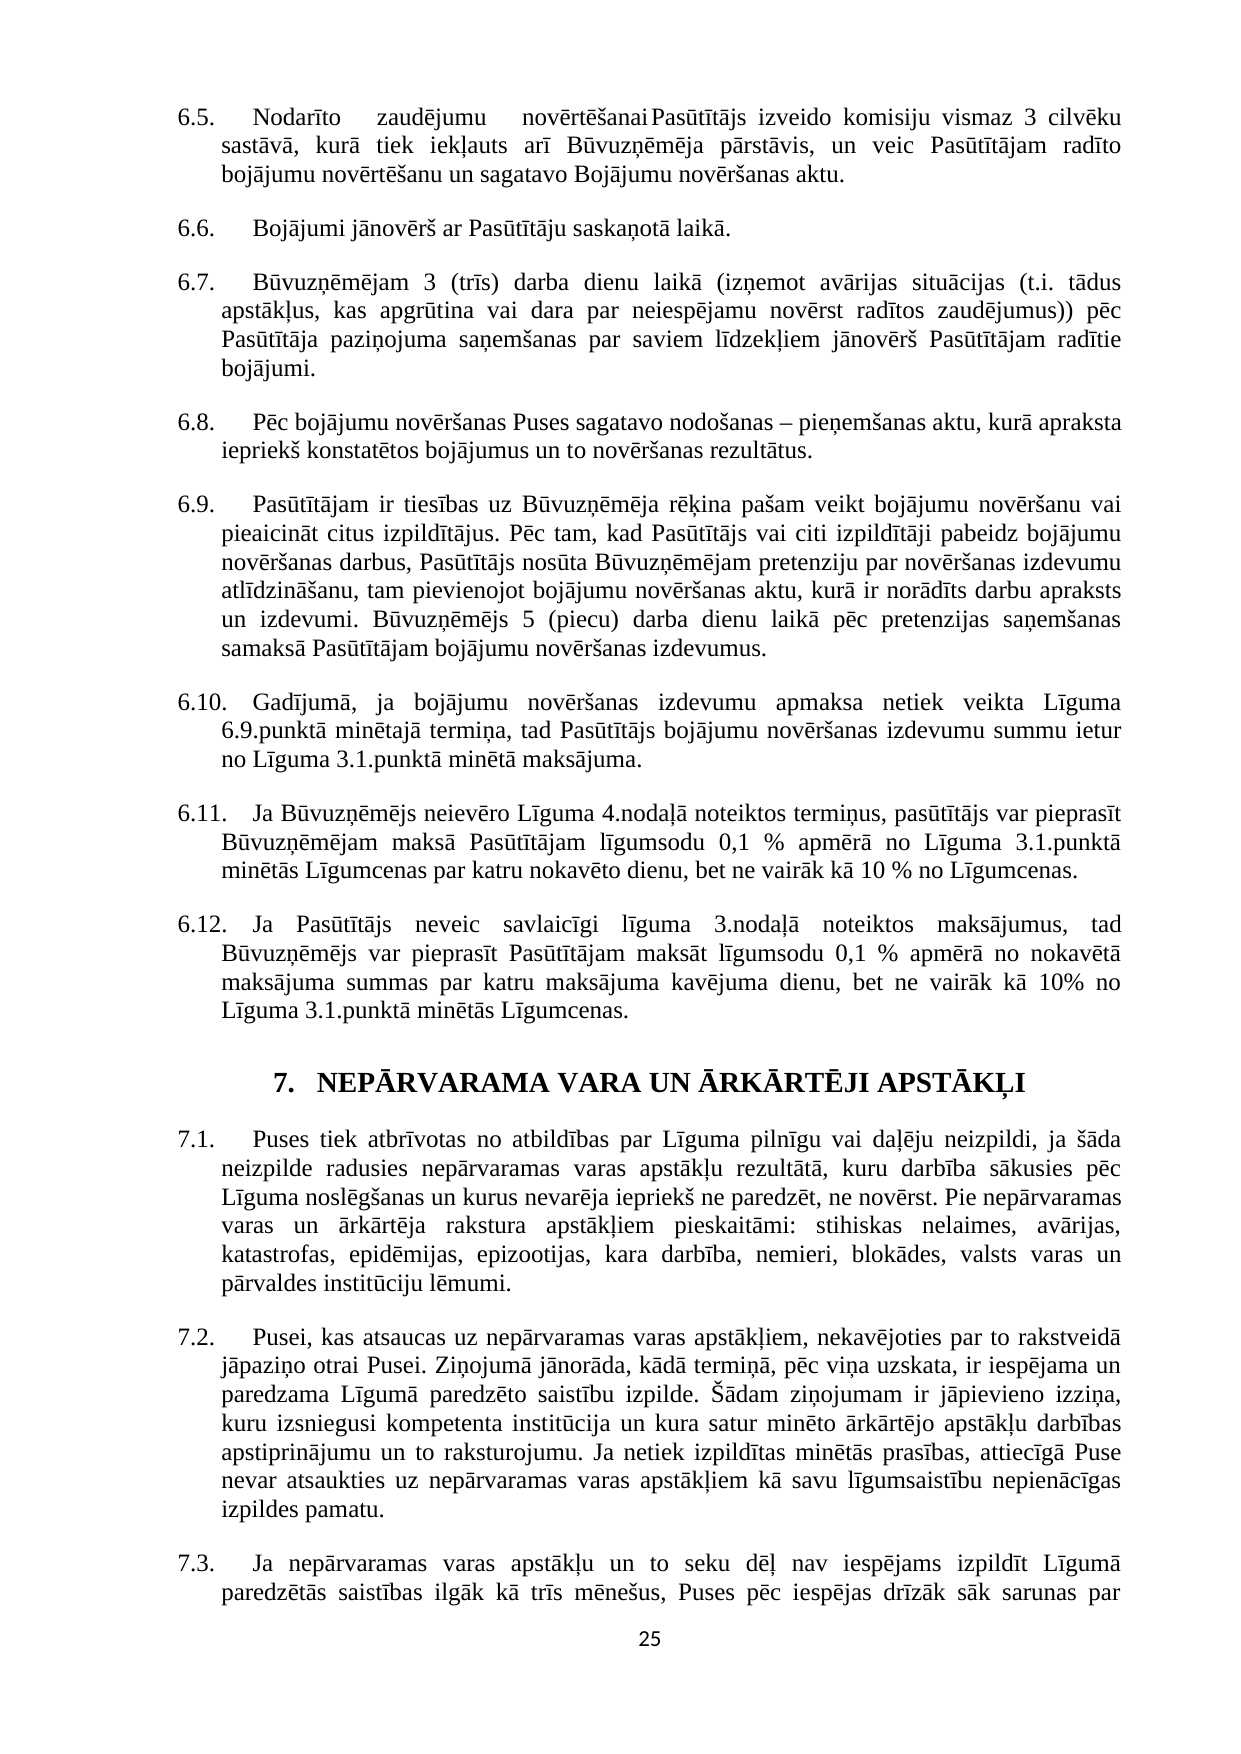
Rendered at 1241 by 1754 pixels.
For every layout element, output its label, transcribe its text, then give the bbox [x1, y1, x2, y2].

subtitle Ja Pasūtītājs neveic savlaicīgi līguma 3.nodaļā noteiktos maksājumus, tad Būvuzņēmējs var pieprasīt Pasūtītājam maksāt līgumsodu 0,1 % apmērā no nokavētā maksājuma summas par katru maksājuma kavējuma dienu, bet ne vairāk kā 10% no Līguma 3.1.punktā minētās Līgumcenas. [177, 909, 1122, 1024]
subtitle Ja Būvuzņēmējs neievēro Līguma 4.nodaļā noteiktos termiņus, pasūtītājs var pieprasīt Būvuzņēmējam maksā Pasūtītājam līgumsodu 0,1 % apmērā no Līguma 3.1.punktā minētās Līgumcenas par katru nokavēto dienu, bet ne vairāk kā 10 % no Līgumcenas. [177, 798, 1122, 884]
subtitle Bojājumi jānovērš ar Pasūtītāju saskaņotā laikā. [177, 213, 1122, 242]
subtitle Pēc bojājumu novēršanas Puses sagatavo nodošanas – pieņemšanas aktu, kurā apraksta iepriekš konstatētos bojājumus un to novēršanas rezultātus. [177, 407, 1122, 464]
subtitle Būvuzņēmējam 3 (trīs) darba dienu laikā (izņemot avārijas situācijas (t.i. tādus apstākļus, kas apgrūtina vai dara par neiespējamu novērst radītos zaudējumus)) pēc Pasūtītāja paziņojuma saņemšanas par saviem līdzekļiem jānovērš Pasūtītājam radītie bojājumi. [177, 267, 1122, 382]
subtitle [177, 1548, 1122, 1605]
subtitle Pasūtītājam ir tiesības uz Būvuzņēmēja rēķina pašam veikt bojājumu novēršanu vai pieaicināt citus izpildītājus. Pēc tam, kad Pasūtītājs vai citi izpildītāji pabeidz bojājumu novēršanas darbus, Pasūtītājs nosūta Būvuzņēmējam pretenziju par novēršanas izdevumu atlīdzināšanu, tam pievienojot bojājumu novēršanas aktu, kurā ir norādīts darbu apraksts un izdevumi. Būvuzņēmējs 5 (piecu) darba dienu laikā pēc pretenzijas saņemšanas samaksā Pasūtītājam bojājumu novēršanas izdevumus. [177, 489, 1122, 662]
subtitle Nodarīto zaudējumu novērtēšanai Pasūtītājs izveido komisiju vismaz 3 cilvēku sastāvā, kurā tiek iekļauts arī Būvuzņēmēja pārstāvis, un veic Pasūtītājam radīto bojājumu novērtēšanu un sagatavo Bojājumu novēršanas aktu. [177, 102, 1122, 188]
subtitle NEPĀRVARAMA VARA UN ĀRKĀRTĒJI APSTĀKĻI [177, 1066, 1122, 1099]
subtitle Gadījumā, ja bojājumu novēršanas izdevumu apmaksa netiek veikta Līguma 6.9.punktā minētajā termiņa, tad Pasūtītājs bojājumu novēršanas izdevumu summu ietur no Līguma 3.1.punktā minētā maksājuma. [177, 687, 1122, 773]
subtitle Pusei, kas atsaucas uz nepārvaramas varas apstākļiem, nekavējoties par to rakstveidā jāpaziņo otrai Pusei. Ziņojumā jānorāda, kādā termiņā, pēc viņa uzskata, ir iespējama un paredzama Līgumā paredzēto saistību izpilde. Šādam ziņojumam ir jāpievieno izziņa, kuru izsniegusi kompetenta institūcija un kura satur minēto ārkārtējo apstākļu darbības apstiprinājumu un to raksturojumu. Ja netiek izpildītas minētās prasības, attiecīgā Puse nevar atsaukties uz nepārvaramas varas apstākļiem kā savu līgumsaistību nepienācīgas izpildes pamatu. [177, 1322, 1122, 1523]
subtitle Puses tiek atbrīvotas no atbildības par Līguma pilnīgu vai daļēju neizpildi, ja šāda neizpilde radusies nepārvaramas varas apstākļu rezultātā, kuru darbība sākusies pēc Līguma noslēgšanas un kurus nevarēja iepriekš ne paredzēt, ne novērst. Pie nepārvaramas varas un ārkārtēja rakstura apstākļiem pieskaitāmi: stihiskas nelaimes, avārijas, katastrofas, epidēmijas, epizootijas, kara darbība, nemieri, blokādes, valsts varas un pārvaldes institūciju lēmumi. [177, 1124, 1122, 1297]
